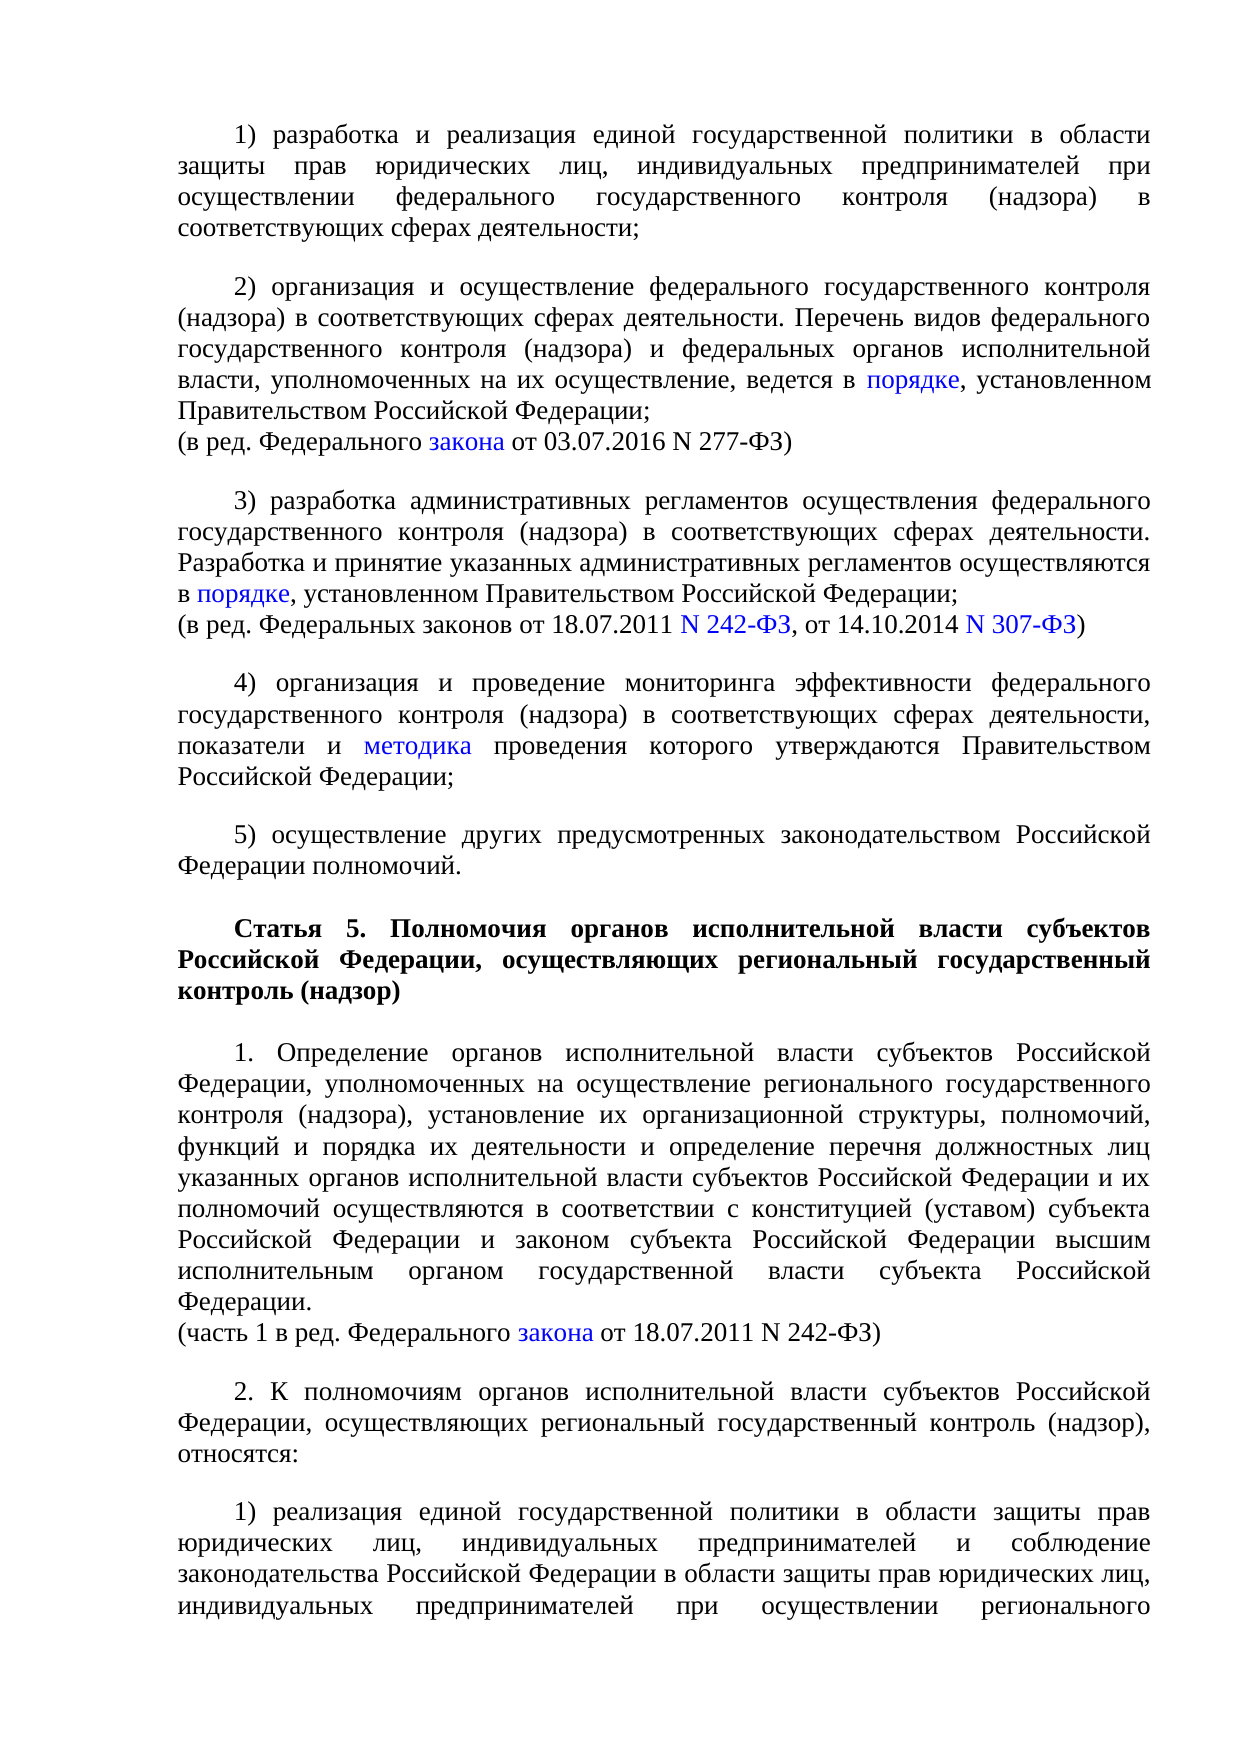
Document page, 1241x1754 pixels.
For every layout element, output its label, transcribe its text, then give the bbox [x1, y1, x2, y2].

text 2) организация и осуществление федерального государственного контроля (надзора) в соответствующих сферах деятельности. Перечень видов федерального государственного контроля (надзора) и федеральных органов исполнительной власти, уполномоченных на их осуществление, ведется в порядке, установленном Правительством Российской Федерации; [177, 270, 1152, 426]
text 3) разработка административных регламентов осуществления федерального государственного контроля (надзора) в соответствующих сферах деятельности. Разработка и принятие указанных административных регламентов осуществляются в порядке, установленном Правительством Российской Федерации; [177, 484, 1152, 608]
text 5) осуществление других предусмотренных законодательством Российской Федерации полномочий. [177, 818, 1152, 881]
text (в ред. Федеральных законов от 18.07.2011 N 242-ФЗ, от 14.10.2014 N 307-ФЗ) [177, 608, 1152, 639]
title Статья 5. Полномочия органов исполнительной власти субъектов Российской Федерации, осуществляющих региональный государственный контроль (надзор) [177, 912, 1152, 1005]
text 2. К полномочиям органов исполнительной власти субъектов Российской Федерации, осуществляющих региональный государственный контроль (надзор), относятся: [177, 1375, 1152, 1468]
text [177, 1495, 1152, 1620]
text 1) разработка и реализация единой государственной политики в области защиты прав юридических лиц, индивидуальных предпринимателей при осуществлении федерального государственного контроля (надзора) в соответствующих сферах деятельности; [177, 118, 1152, 243]
text 4) организация и проведение мониторинга эффективности федерального государственного контроля (надзора) в соответствующих сферах деятельности, показатели и методика проведения которого утверждаются Правительством Российской Федерации; [177, 667, 1152, 791]
text (в ред. Федерального закона от 03.07.2016 N 277-ФЗ) [177, 426, 1152, 457]
text (часть 1 в ред. Федерального закона от 18.07.2011 N 242-ФЗ) [177, 1317, 1152, 1348]
text 1. Определение органов исполнительной власти субъектов Российской Федерации, уполномоченных на осуществление регионального государственного контроля (надзора), установление их организационной структуры, полномочий, функций и порядка их деятельности и определение перечня должностных лиц указанных органов исполнительной власти субъектов Российской Федерации и их полномочий осуществляются в соответствии с конституцией (уставом) субъекта Российской Федерации и законом субъекта Российской Федерации высшим исполнительным органом государственной власти субъекта Российской Федерации. [177, 1036, 1152, 1317]
